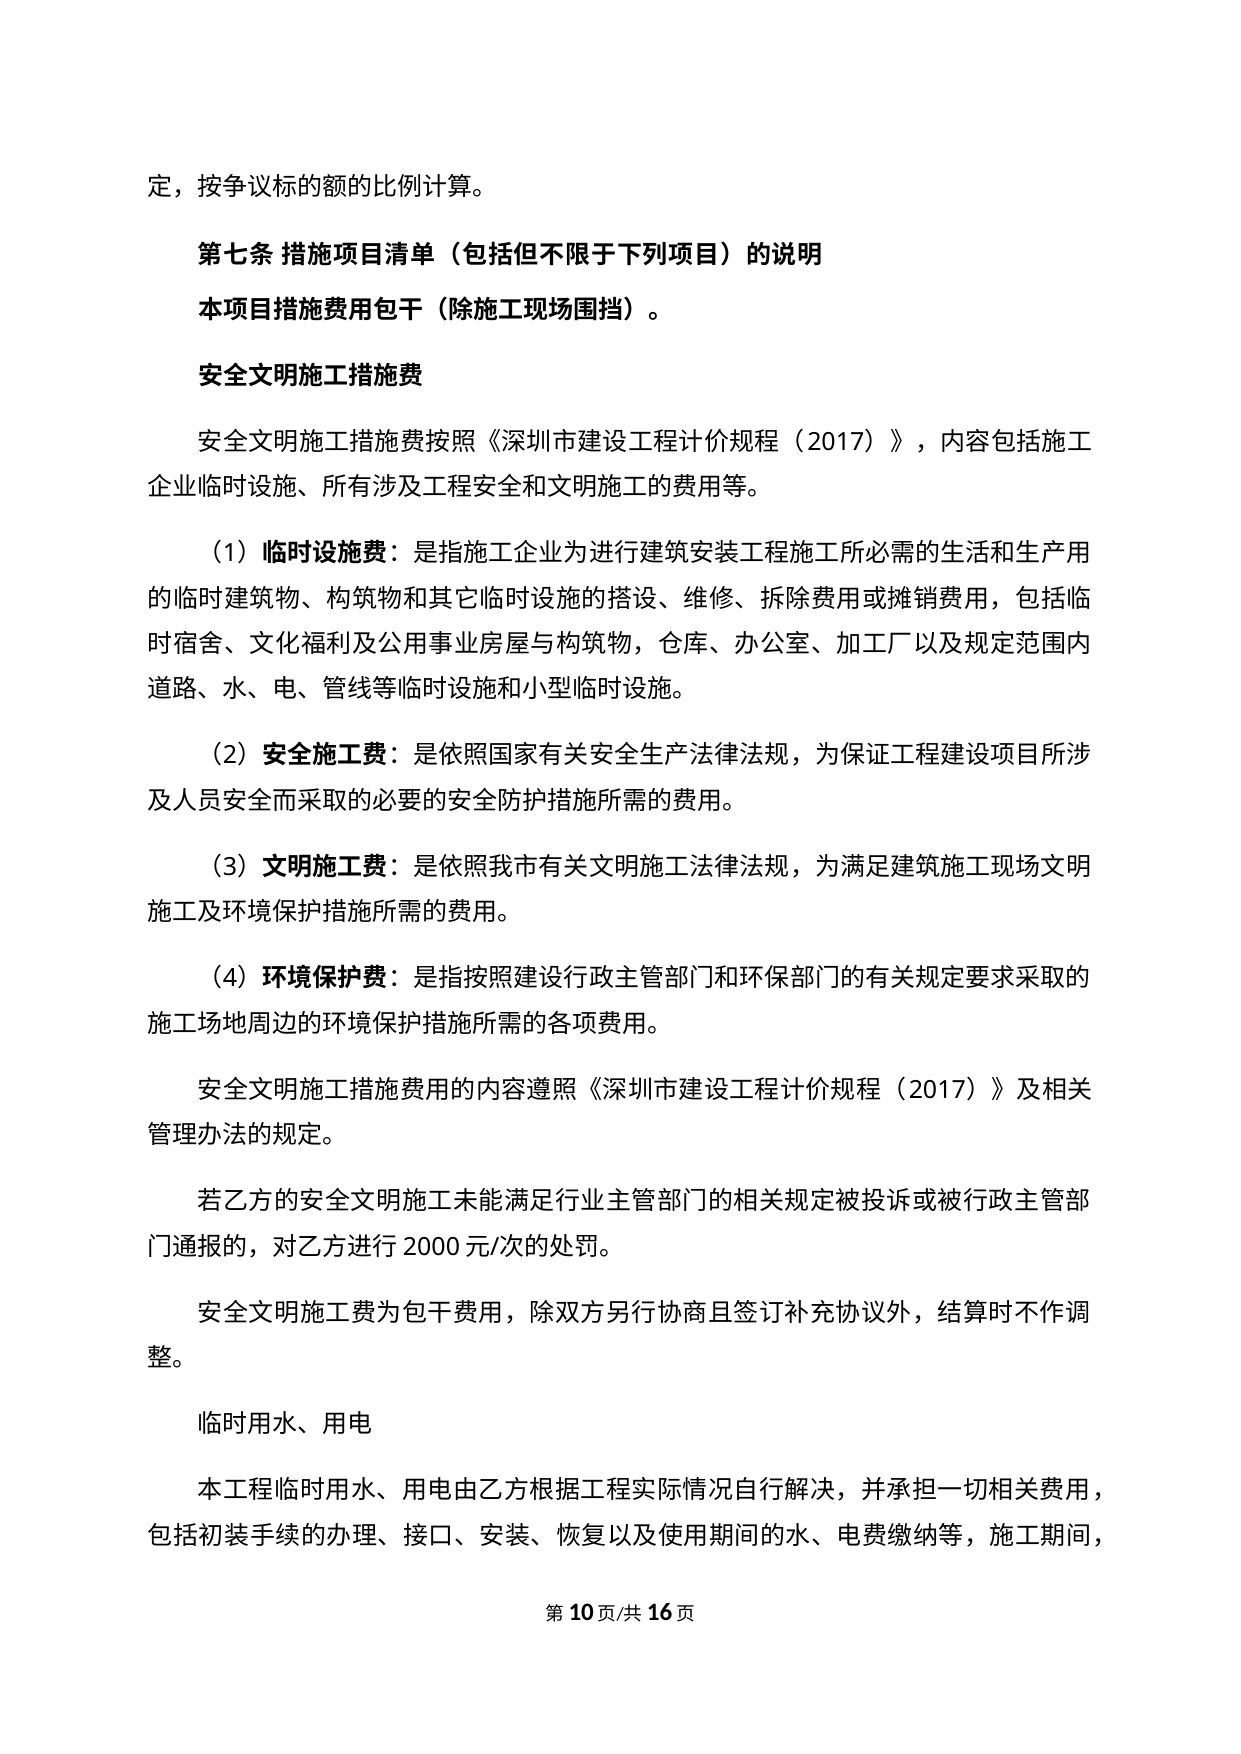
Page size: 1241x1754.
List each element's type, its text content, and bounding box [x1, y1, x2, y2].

text （3）文明施工费：是依照我市有关文明施工法律法规，为满足建筑施工现场文明施工及环境保护措施所需的费用。 [148, 846, 1093, 928]
text 安全文明施工措施费用的内容遵照《深圳市建设工程计价规程（2017）》及相关管理办法的规定。 [148, 1069, 1093, 1151]
text 安全文明施工措施费按照《深圳市建设工程计价规程（2017）》，内容包括施工企业临时设施、所有涉及工程安全和文明施工的费用等。 [148, 421, 1093, 503]
text （4）环境保护费：是指按照建设行政主管部门和环保部门的有关规定要求采取的施工场地周边的环境保护措施所需的各项费用。 [148, 958, 1093, 1039]
text 第七条 措施项目清单（包括但不限于下列项目）的说明 [148, 235, 1093, 271]
text 若乙方的安全文明施工未能满足行业主管部门的相关规定被投诉或被行政主管部门通报的，对乙方进行2000元/次的处罚。 [148, 1181, 1093, 1262]
text （1）临时设施费：是指施工企业为进行建筑安装工程施工所必需的生活和生产用的临时建筑物、构筑物和其它临时设施的搭设、维修、拆除费用或摊销费用，包括临时宿舍、文化福利及公用事业房屋与构筑物，仓库、办公室、加工厂以及规定范围内道路、水、电、管线等临时设施和小型临时设施。 [148, 533, 1093, 705]
text 临时用水、用电 [148, 1404, 1093, 1440]
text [148, 1470, 1093, 1551]
text 安全文明施工措施费 [148, 355, 1093, 391]
text 本项目措施费用包干（除施工现场围挡）。 [148, 289, 1093, 325]
text （2）安全施工费：是依照国家有关安全生产法律法规，为保证工程建设项目所涉及人员安全而采取的必要的安全防护措施所需的费用。 [148, 735, 1093, 816]
text 安全文明施工费为包干费用，除双方另行协商且签订补充协议外，结算时不作调整。 [148, 1292, 1093, 1374]
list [148, 152, 1093, 217]
